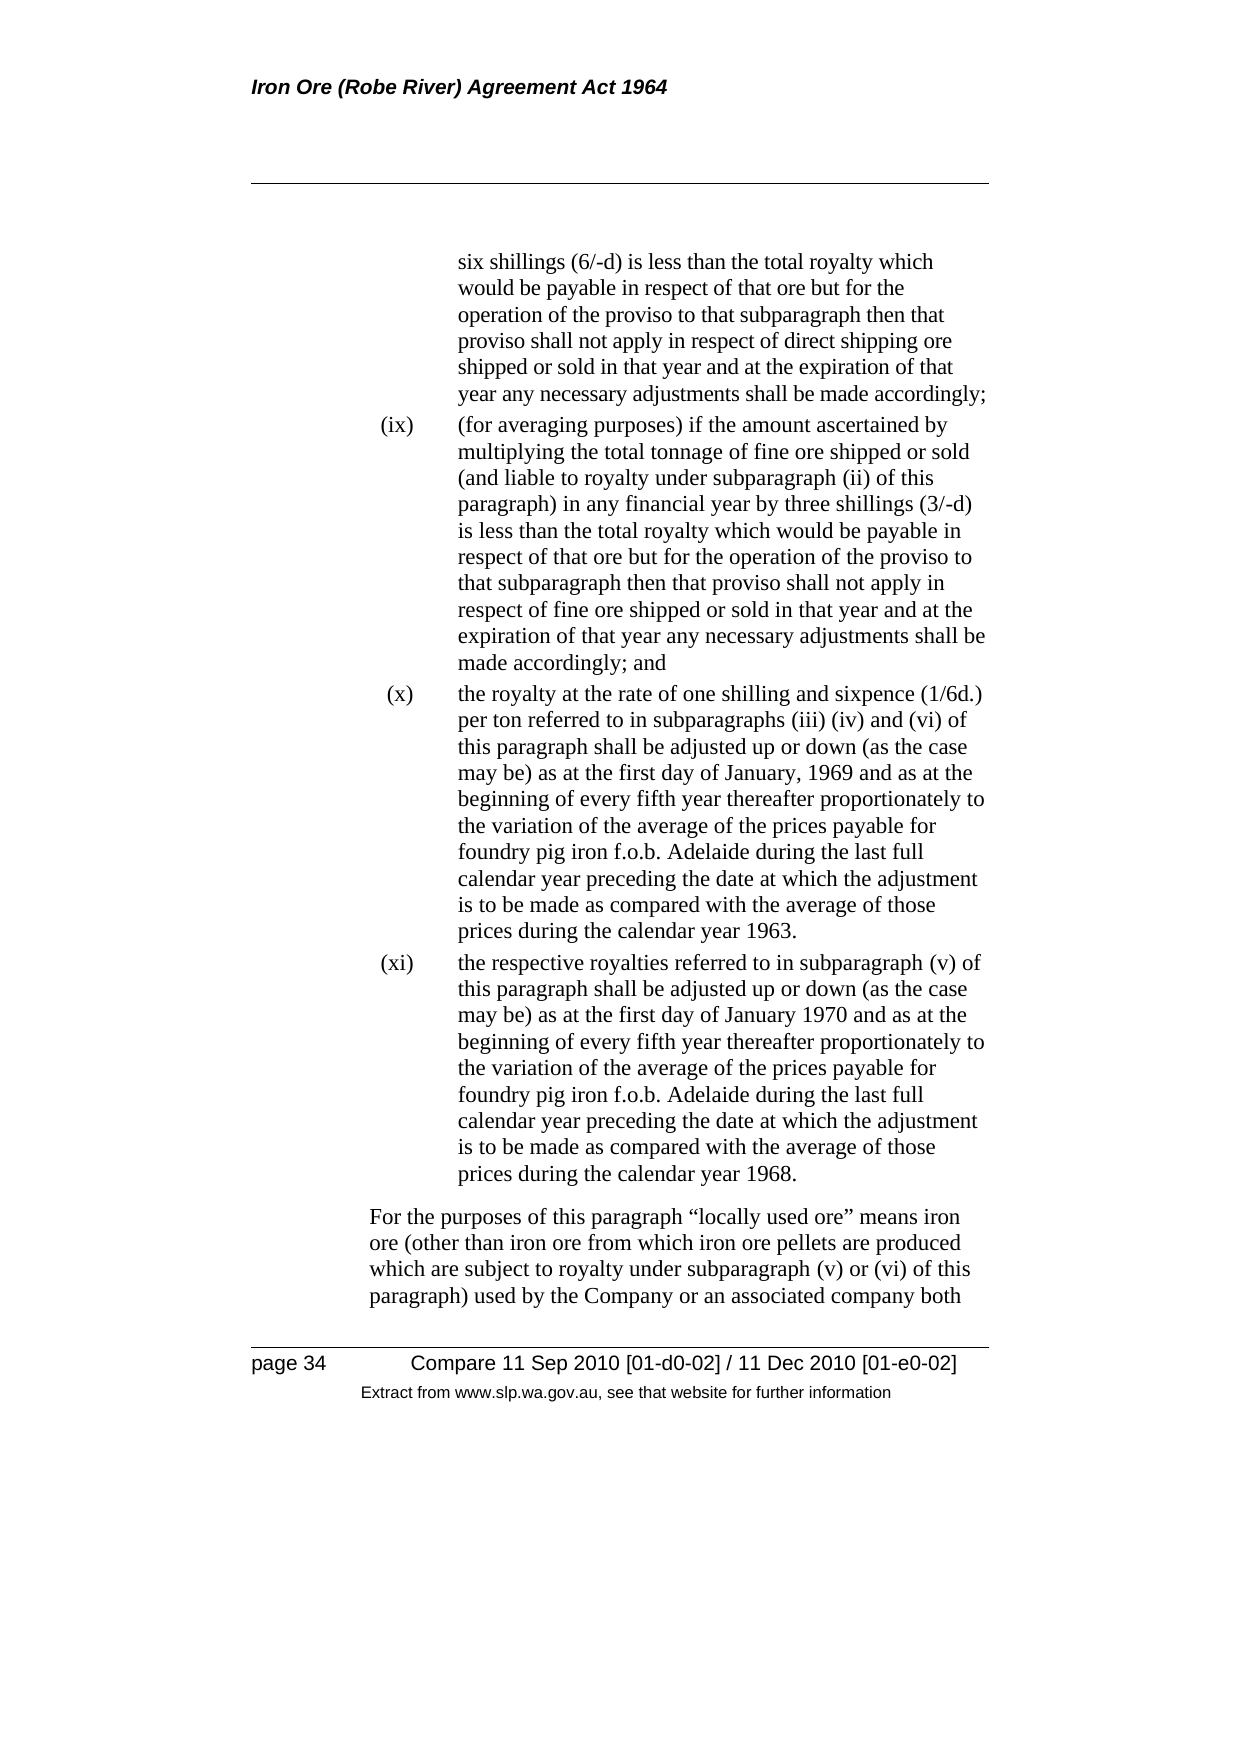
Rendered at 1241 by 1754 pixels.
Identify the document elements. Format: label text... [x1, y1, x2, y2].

text (x) the royalty at the rate of one shilling and sixpence (1/6d.) per ton referred to in subparagraphs (iii) (iv) and (vi) of this paragraph shall be adjusted up or down (as the case may be) as at the first day of January, 1969 and as at the beginning of every fifth year thereafter proportionately to the variation of the average of the prices payable for foundry pig iron f.o.b. Adelaide during the last full calendar year preceding the date at which the adjustment is to be made as compared with the average of those prices during the calendar year 1963. [251, 680, 989, 944]
text (ix) (for averaging purposes) if the amount ascertained by multiplying the total tonnage of fine ore shipped or sold (and liable to royalty under subparagraph (ii) of this paragraph) in any financial year by three shillings (3/-d) is less than the total royalty which would be payable in respect of that ore but for the operation of the proviso to that subparagraph then that proviso shall not apply in respect of fine ore shipped or sold in that year and at the expiration of that year any necessary adjustments shall be made accordingly; and [251, 411, 989, 675]
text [251, 1203, 989, 1308]
text (xi) the respective royalties referred to in subparagraph (v) of this paragraph shall be adjusted up or down (as the case may be) as at the first day of January 1970 and as at the beginning of every fifth year thereafter proportionately to the variation of the average of the prices payable for foundry pig iron f.o.b. Adelaide during the last full calendar year preceding the date at which the adjustment is to be made as compared with the average of those prices during the calendar year 1968. [251, 949, 989, 1186]
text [251, 248, 989, 406]
